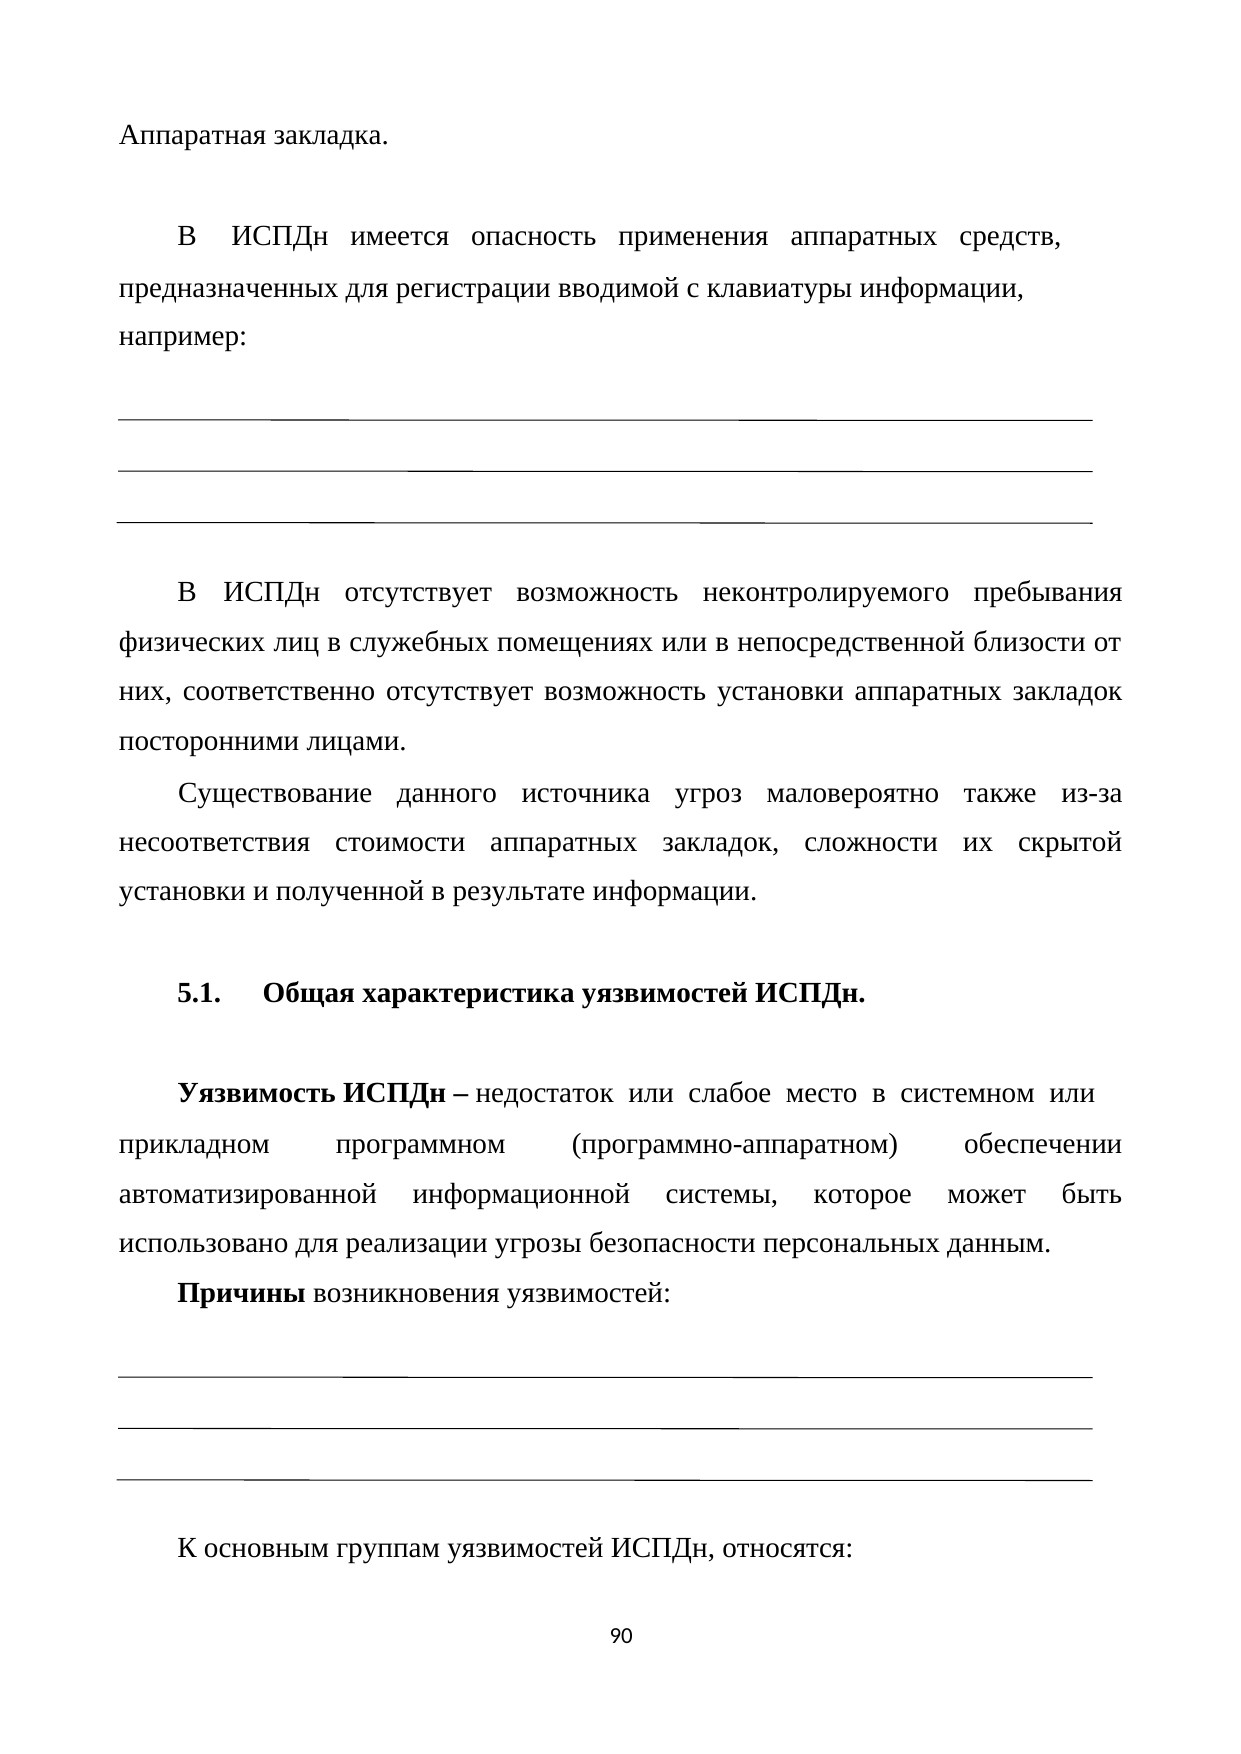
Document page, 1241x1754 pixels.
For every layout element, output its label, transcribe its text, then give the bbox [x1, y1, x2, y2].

text 5.1. Общая характеристика уязвимостей ИСПДн. [177, 975, 1123, 1008]
text К основным группам уязвимостей ИСПДн, относятся: [177, 1530, 1123, 1564]
text Существование данного источника угроз маловероятно также из-за несоответствия стоимости аппаратных закладок, сложности их скрытой установки и полученной в результате информации. [119, 775, 1123, 907]
list ИСПДн отсутствует возможность неконтролируемого пребывания физических лиц в служебных помещениях или в непосредственной близости от них, соответственно отсутствует возможность установки аппаратных закладок посторонними лицами. [119, 574, 1123, 757]
text 90 [119, 1621, 1123, 1649]
text Причины возникновения уязвимостей: [177, 1275, 1123, 1309]
text предназначенных для регистрации вводимой с клавиатуры информации, например: [119, 270, 1121, 352]
list ИСПДн имеется опасность применения аппаратных средств, [177, 218, 1123, 252]
text Уязвимость ИСПДн – недостаток или слабое место в системном или [177, 1075, 1123, 1108]
text Аппаратная закладка. [119, 117, 1123, 151]
text прикладном программном (программно-аппаратном) обеспечении автоматизированной информационной системы, которое может быть использовано для реализации угрозы безопасности персональных данным. [119, 1127, 1123, 1259]
